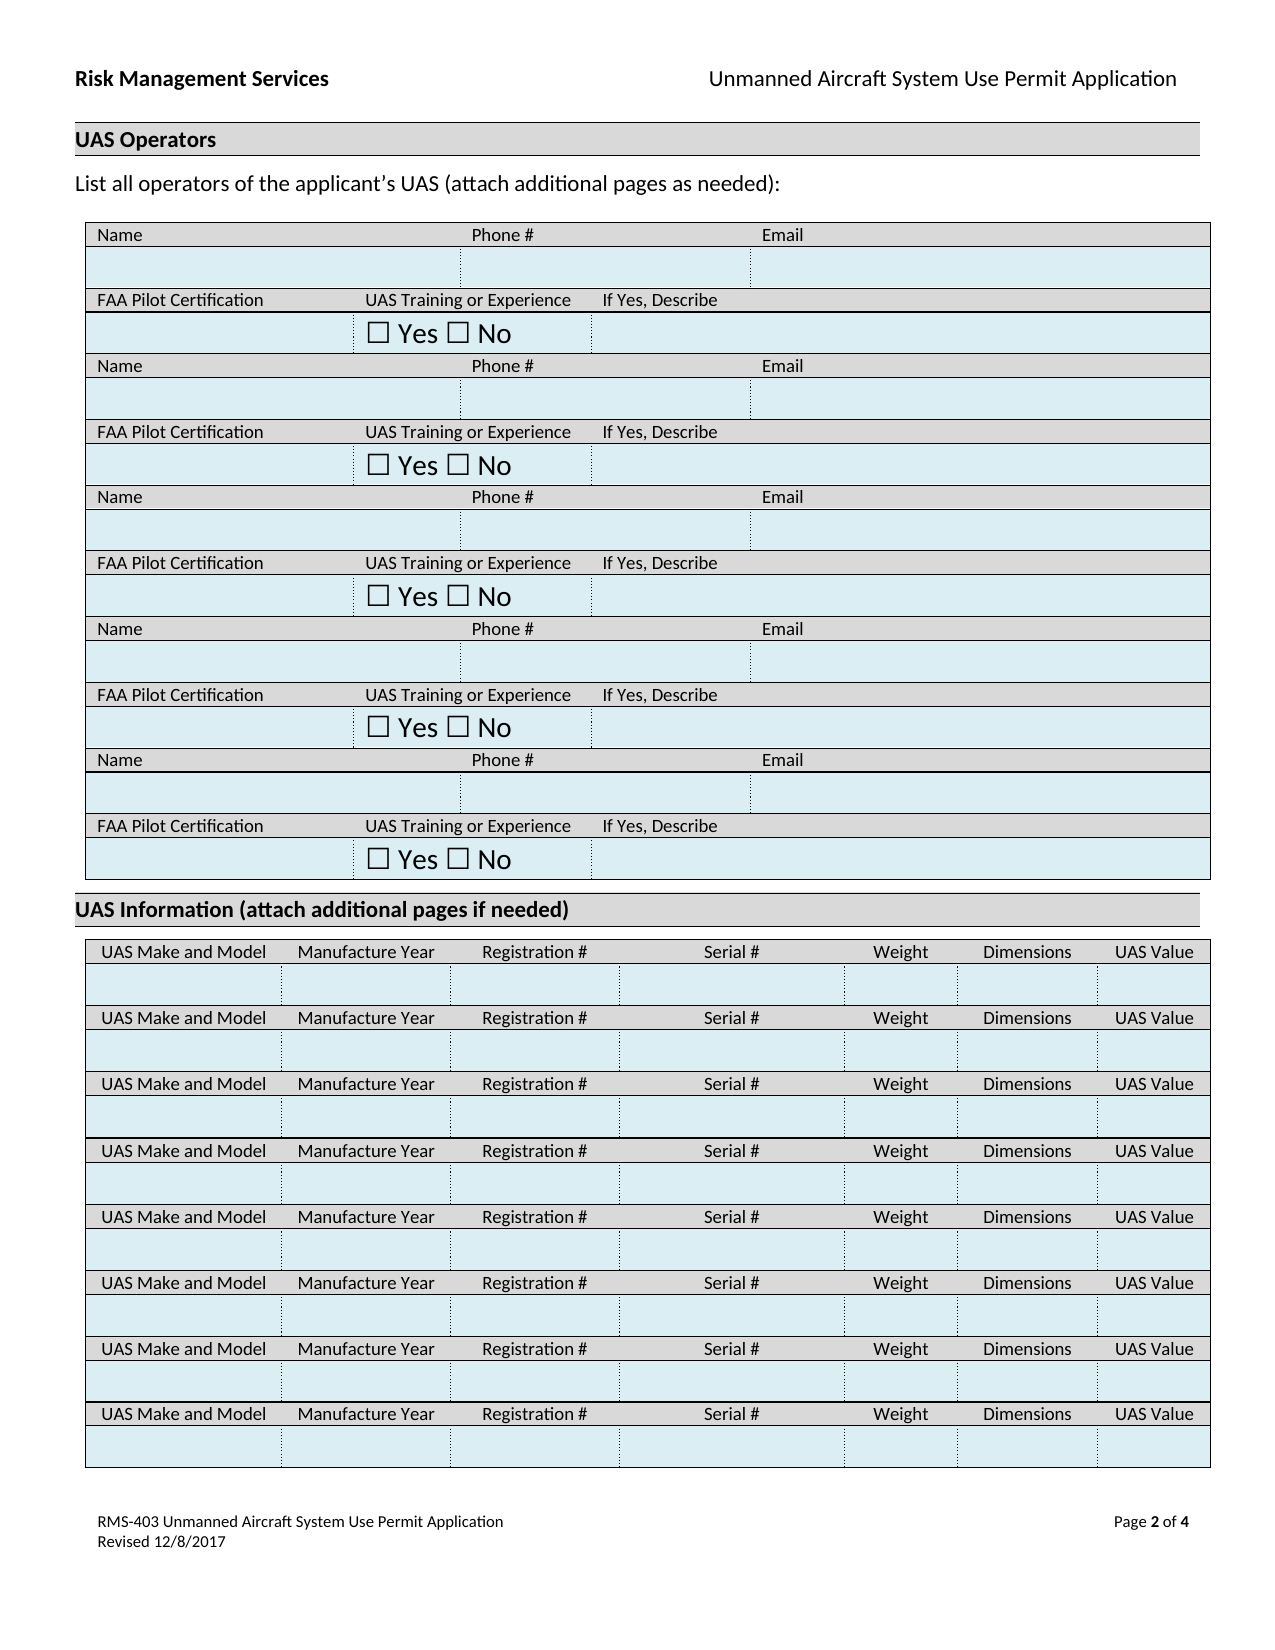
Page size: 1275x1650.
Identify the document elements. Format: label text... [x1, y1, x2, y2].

table_cell Registration # [450, 1403, 619, 1425]
table_cell [86, 510, 460, 550]
table_header UAS Value [1098, 1139, 1210, 1162]
table_cell Yes No [354, 707, 591, 747]
table_cell FAA Pilot Certification [86, 814, 354, 837]
table_cell [619, 1096, 844, 1137]
table_header Weight [844, 1072, 957, 1095]
table_cell UAS Training or Experience [354, 814, 591, 837]
table_cell [844, 1229, 957, 1270]
table_cell [86, 838, 354, 879]
table_cell [957, 1163, 1098, 1204]
table_cell [450, 1361, 619, 1401]
table_cell [86, 773, 460, 813]
table_cell [619, 1030, 844, 1071]
table_cell [957, 1229, 1098, 1270]
table_cell [619, 1229, 844, 1270]
table_cell [281, 1163, 450, 1204]
table_cell [1098, 1295, 1210, 1336]
table_cell [450, 1163, 619, 1204]
table_cell [86, 444, 354, 484]
table_cell Email [751, 486, 1210, 508]
table_cell FAA Pilot Certification [86, 683, 354, 706]
table_cell UAS Training or Experience [354, 289, 591, 311]
table_cell If Yes, Describe [591, 420, 1210, 443]
table_cell [1098, 1096, 1210, 1137]
table_cell [460, 378, 751, 419]
table_cell If Yes, Describe [591, 289, 1210, 311]
table_header UAS Value [1098, 1205, 1210, 1228]
table_cell UAS Value [1098, 1403, 1210, 1425]
table_cell Weight [844, 1271, 957, 1294]
table_cell UAS Value [1098, 1006, 1210, 1029]
table_cell [281, 1229, 450, 1270]
table_cell [281, 1426, 450, 1467]
table_cell Name [86, 354, 460, 377]
table_cell Yes No [354, 838, 591, 879]
table_header Dimensions [957, 940, 1098, 963]
table_cell [86, 247, 460, 287]
table_cell [281, 1096, 450, 1137]
table_cell [460, 773, 751, 813]
table_header Dimensions [957, 1072, 1098, 1095]
table_header Serial # [619, 1072, 844, 1095]
table_cell [86, 575, 354, 616]
table_header Manufacture Year [281, 1072, 450, 1095]
table_cell [281, 1295, 450, 1336]
table_cell Manufacture Year [281, 1337, 450, 1360]
table_cell [460, 641, 751, 682]
table_cell Serial # [619, 1403, 844, 1425]
table_cell [450, 1295, 619, 1336]
table_cell [450, 1229, 619, 1270]
table_header Weight [844, 940, 957, 963]
table_header UAS Make and Model [86, 940, 281, 963]
table_cell [281, 964, 450, 1005]
table_cell UAS Make and Model [86, 1271, 281, 1294]
table_header Manufacture Year [281, 1139, 450, 1162]
table_cell [844, 1030, 957, 1071]
table_header UAS Value [1098, 940, 1210, 963]
table_cell Serial # [619, 1271, 844, 1294]
table_cell UAS Value [1098, 1337, 1210, 1360]
table_cell [957, 1030, 1098, 1071]
table_cell [844, 1096, 957, 1137]
table_cell Serial # [619, 1006, 844, 1029]
table_cell [86, 1426, 281, 1467]
table_cell Yes No [354, 575, 591, 616]
table_cell [844, 964, 957, 1005]
table_cell Manufacture Year [281, 1271, 450, 1294]
table_cell Phone # [460, 486, 751, 508]
table_cell Phone # [460, 617, 751, 640]
table_cell [450, 1096, 619, 1137]
table_cell [591, 313, 1210, 353]
table_cell [1098, 964, 1210, 1005]
table_cell [460, 247, 751, 287]
table_cell FAA Pilot Certification [86, 289, 354, 311]
table_cell [450, 1426, 619, 1467]
table_cell Dimensions [957, 1271, 1098, 1294]
table_cell If Yes, Describe [591, 683, 1210, 706]
table_cell Serial # [619, 1337, 844, 1360]
table_cell Registration # [450, 1271, 619, 1294]
table_header UAS Make and Model [86, 1139, 281, 1162]
table_cell [957, 1426, 1098, 1467]
table_cell FAA Pilot Certification [86, 420, 354, 443]
table_cell [751, 510, 1210, 550]
table_cell FAA Pilot Certification [86, 551, 354, 574]
table_cell [450, 1030, 619, 1071]
table_header Serial # [619, 940, 844, 963]
table_cell [619, 1295, 844, 1336]
table_cell [619, 1426, 844, 1467]
table_cell UAS Training or Experience [354, 420, 591, 443]
table_cell [86, 1030, 281, 1071]
table_cell [460, 510, 751, 550]
table_cell [957, 1295, 1098, 1336]
table_cell [86, 641, 460, 682]
table_cell UAS Training or Experience [354, 551, 591, 574]
table_header Registration # [450, 1072, 619, 1095]
table_cell [1098, 1163, 1210, 1204]
table_cell [591, 575, 1210, 616]
table_cell Weight [844, 1006, 957, 1029]
table_cell If Yes, Describe [591, 551, 1210, 574]
table_header Phone # [460, 223, 751, 246]
table_cell [1098, 1361, 1210, 1401]
table_cell [619, 1361, 844, 1401]
table_cell [86, 964, 281, 1005]
table_cell Name [86, 617, 460, 640]
table_cell Name [86, 486, 460, 508]
table_cell [957, 964, 1098, 1005]
table_cell Phone # [460, 749, 751, 771]
table_cell [86, 313, 354, 353]
table_cell Email [751, 354, 1210, 377]
table_cell [751, 773, 1210, 813]
table_cell [450, 964, 619, 1005]
table_cell If Yes, Describe [591, 814, 1210, 837]
table_cell Manufacture Year [281, 1006, 450, 1029]
table_cell [844, 1295, 957, 1336]
table_cell [86, 707, 354, 747]
table_cell [1098, 1030, 1210, 1071]
table_cell Dimensions [957, 1006, 1098, 1029]
table_cell [86, 1361, 281, 1401]
table_cell [844, 1361, 957, 1401]
table_header Registration # [450, 940, 619, 963]
table_cell Phone # [460, 354, 751, 377]
table_cell UAS Make and Model [86, 1006, 281, 1029]
table_cell [957, 1096, 1098, 1137]
table_cell [619, 1163, 844, 1204]
table_header Dimensions [957, 1139, 1098, 1162]
table_cell Registration # [450, 1006, 619, 1029]
table_cell Manufacture Year [281, 1403, 450, 1425]
table_cell [86, 1229, 281, 1270]
table_cell [281, 1361, 450, 1401]
table_cell UAS Value [1098, 1271, 1210, 1294]
table_cell Email [751, 617, 1210, 640]
table_cell Weight [844, 1403, 957, 1425]
table_cell [281, 1030, 450, 1071]
table_cell [591, 707, 1210, 747]
table_cell [844, 1426, 957, 1467]
table_cell [86, 1163, 281, 1204]
table_header Weight [844, 1205, 957, 1228]
table_header Registration # [450, 1205, 619, 1228]
table_cell [86, 1295, 281, 1336]
table_cell [957, 1361, 1098, 1401]
table_header Manufacture Year [281, 940, 450, 963]
table_header Dimensions [957, 1205, 1098, 1228]
table_cell [86, 1096, 281, 1137]
table_cell Dimensions [957, 1403, 1098, 1425]
table_cell [1098, 1229, 1210, 1270]
table_cell [751, 641, 1210, 682]
table_header UAS Make and Model [86, 1205, 281, 1228]
table_cell Yes No [354, 444, 591, 484]
table_header Serial # [619, 1205, 844, 1228]
table_cell Dimensions [957, 1337, 1098, 1360]
table_cell [591, 444, 1210, 484]
table_cell Yes No [354, 313, 591, 353]
table_cell [86, 378, 460, 419]
table_cell [591, 838, 1210, 879]
table_header Serial # [619, 1139, 844, 1162]
table_cell [751, 378, 1210, 419]
table_cell [844, 1163, 957, 1204]
text List all operators of the applicant’s UAS (attach additional pages as needed): [75, 169, 1200, 197]
table_cell Weight [844, 1337, 957, 1360]
text UAS Information (attach additional pages if needed) [75, 894, 1200, 926]
table_cell UAS Training or Experience [354, 683, 591, 706]
table_header Name [86, 223, 460, 246]
table_cell [619, 964, 844, 1005]
table_cell Name [86, 749, 460, 771]
table_header Registration # [450, 1139, 619, 1162]
table_cell UAS Make and Model [86, 1403, 281, 1425]
table_cell Registration # [450, 1337, 619, 1360]
table_header Manufacture Year [281, 1205, 450, 1228]
table_cell Email [751, 749, 1210, 771]
table_header UAS Value [1098, 1072, 1210, 1095]
table_header UAS Make and Model [86, 1072, 281, 1095]
table_header Email [751, 223, 1210, 246]
table_cell UAS Make and Model [86, 1337, 281, 1360]
table_header Weight [844, 1139, 957, 1162]
table_cell [751, 247, 1210, 287]
table_cell [1098, 1426, 1210, 1467]
text UAS Operators [75, 123, 1200, 155]
